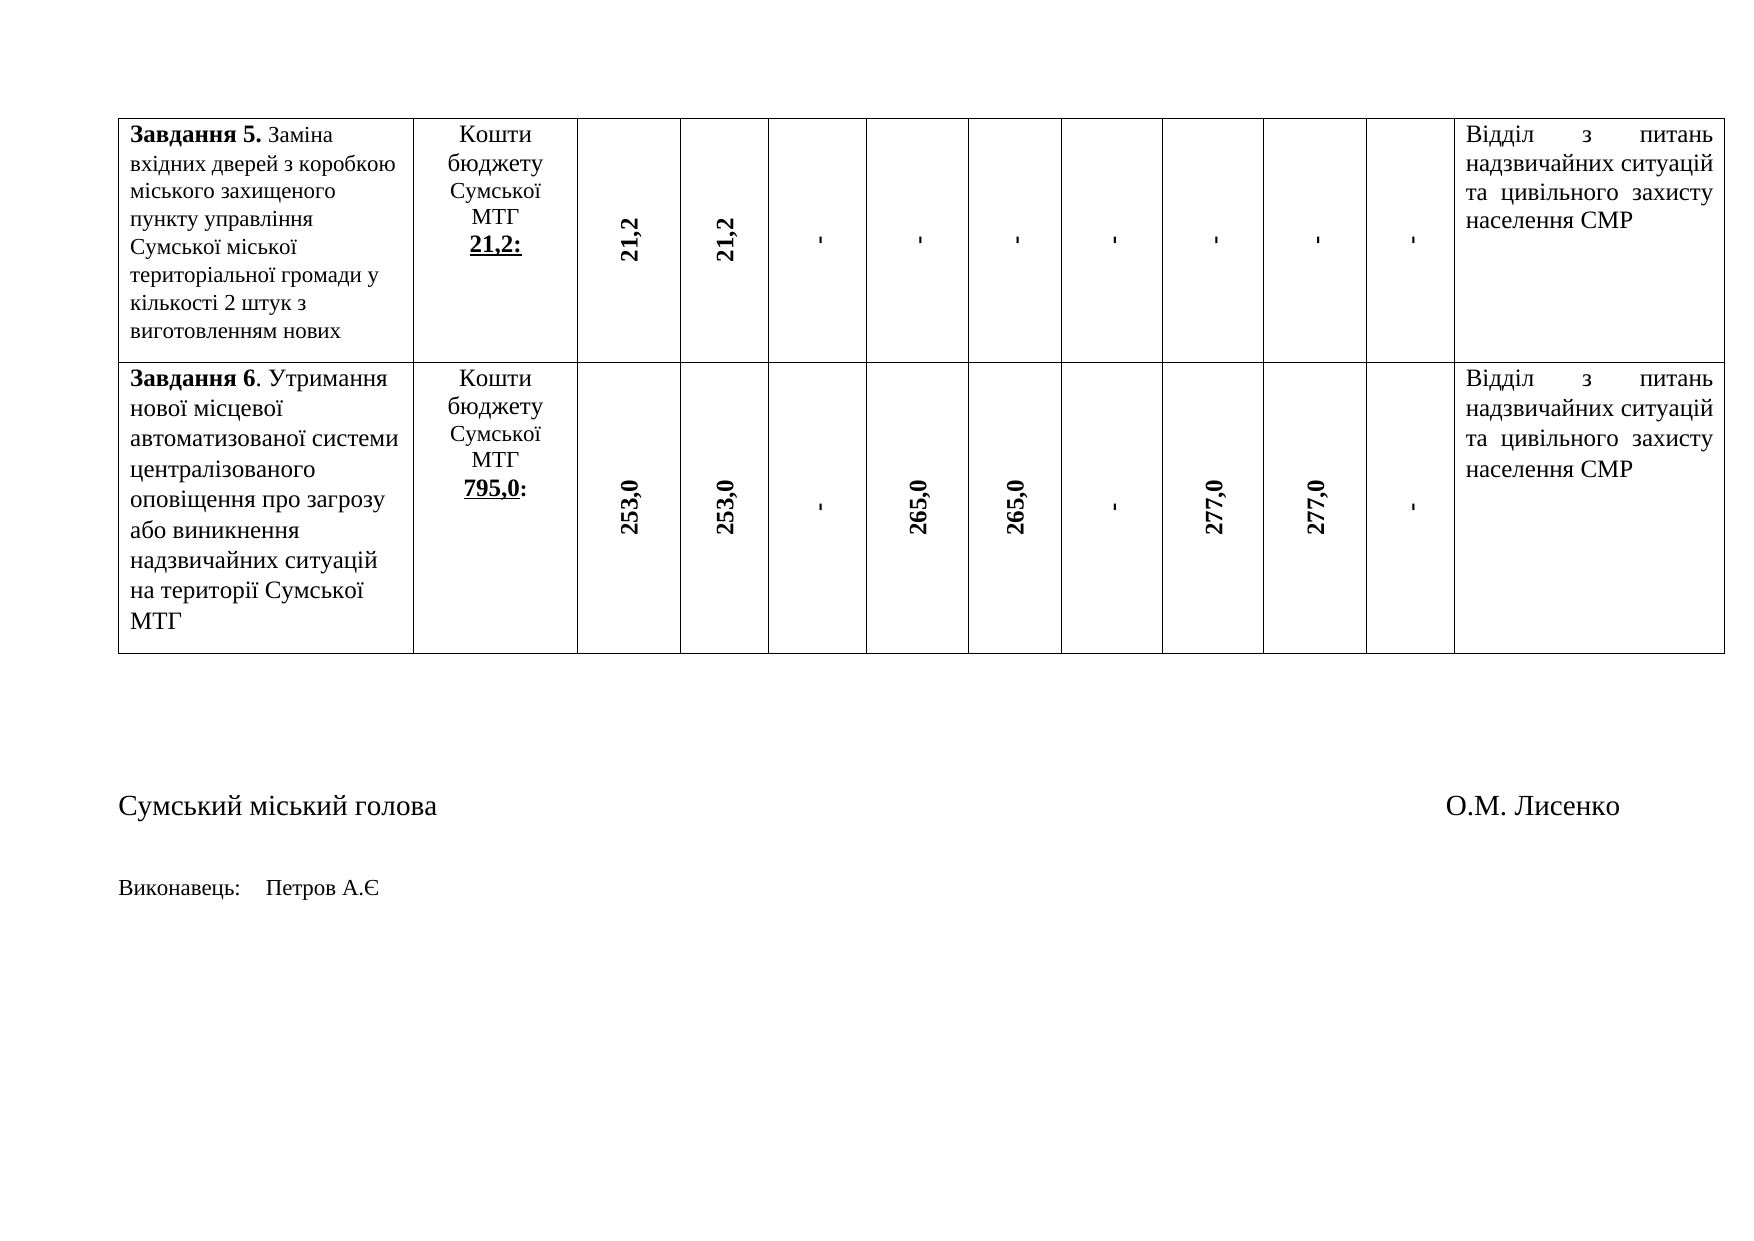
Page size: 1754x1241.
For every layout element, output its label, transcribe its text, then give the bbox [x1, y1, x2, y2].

table_cell Завдання 5. Заміна вхідних дверей з коробкою міського захищеного пункту управління Сумської міської територіальної громади у кількості 2 штук з виготовленням нових [119, 119, 413, 362]
table_cell - [1367, 363, 1454, 653]
table_cell - [969, 119, 1061, 362]
table_cell - [867, 119, 968, 362]
table_cell 21,2 [578, 119, 680, 362]
table_cell - [769, 363, 866, 653]
table_cell 277,0 [1163, 363, 1263, 653]
table_cell Відділ з питань надзвичайних ситуацій та цивільного захисту населення СМР [1455, 363, 1724, 653]
table_cell Завдання 6. Утримання нової місцевої автоматизованої системи централізованого оповіщення про загрозу або виникнення надзвичайних ситуацій на території Сумської МТГ [119, 363, 413, 653]
table_cell Кошти бюджету Сумської МТГ 21,2: [414, 119, 577, 362]
table_cell - [1264, 119, 1366, 362]
table_cell 277,0 [1264, 363, 1366, 653]
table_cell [1455, 119, 1724, 362]
table_cell 21,2 [681, 119, 768, 362]
table_cell - [769, 119, 866, 362]
text Виконавець: Петров А.Є [118, 874, 1636, 901]
table_cell Кошти бюджету Сумської МТГ 795,0: [414, 363, 577, 653]
table_cell 253,0 [578, 363, 680, 653]
text Сумський міський голова О.М. Лисенко [118, 788, 1636, 822]
table_cell 265,0 [867, 363, 968, 653]
table_cell - [1367, 119, 1454, 362]
table_cell - [1062, 363, 1162, 653]
table_cell 253,0 [681, 363, 768, 653]
table_cell 265,0 [969, 363, 1061, 653]
table_cell - [1163, 119, 1263, 362]
table_cell - [1062, 119, 1162, 362]
